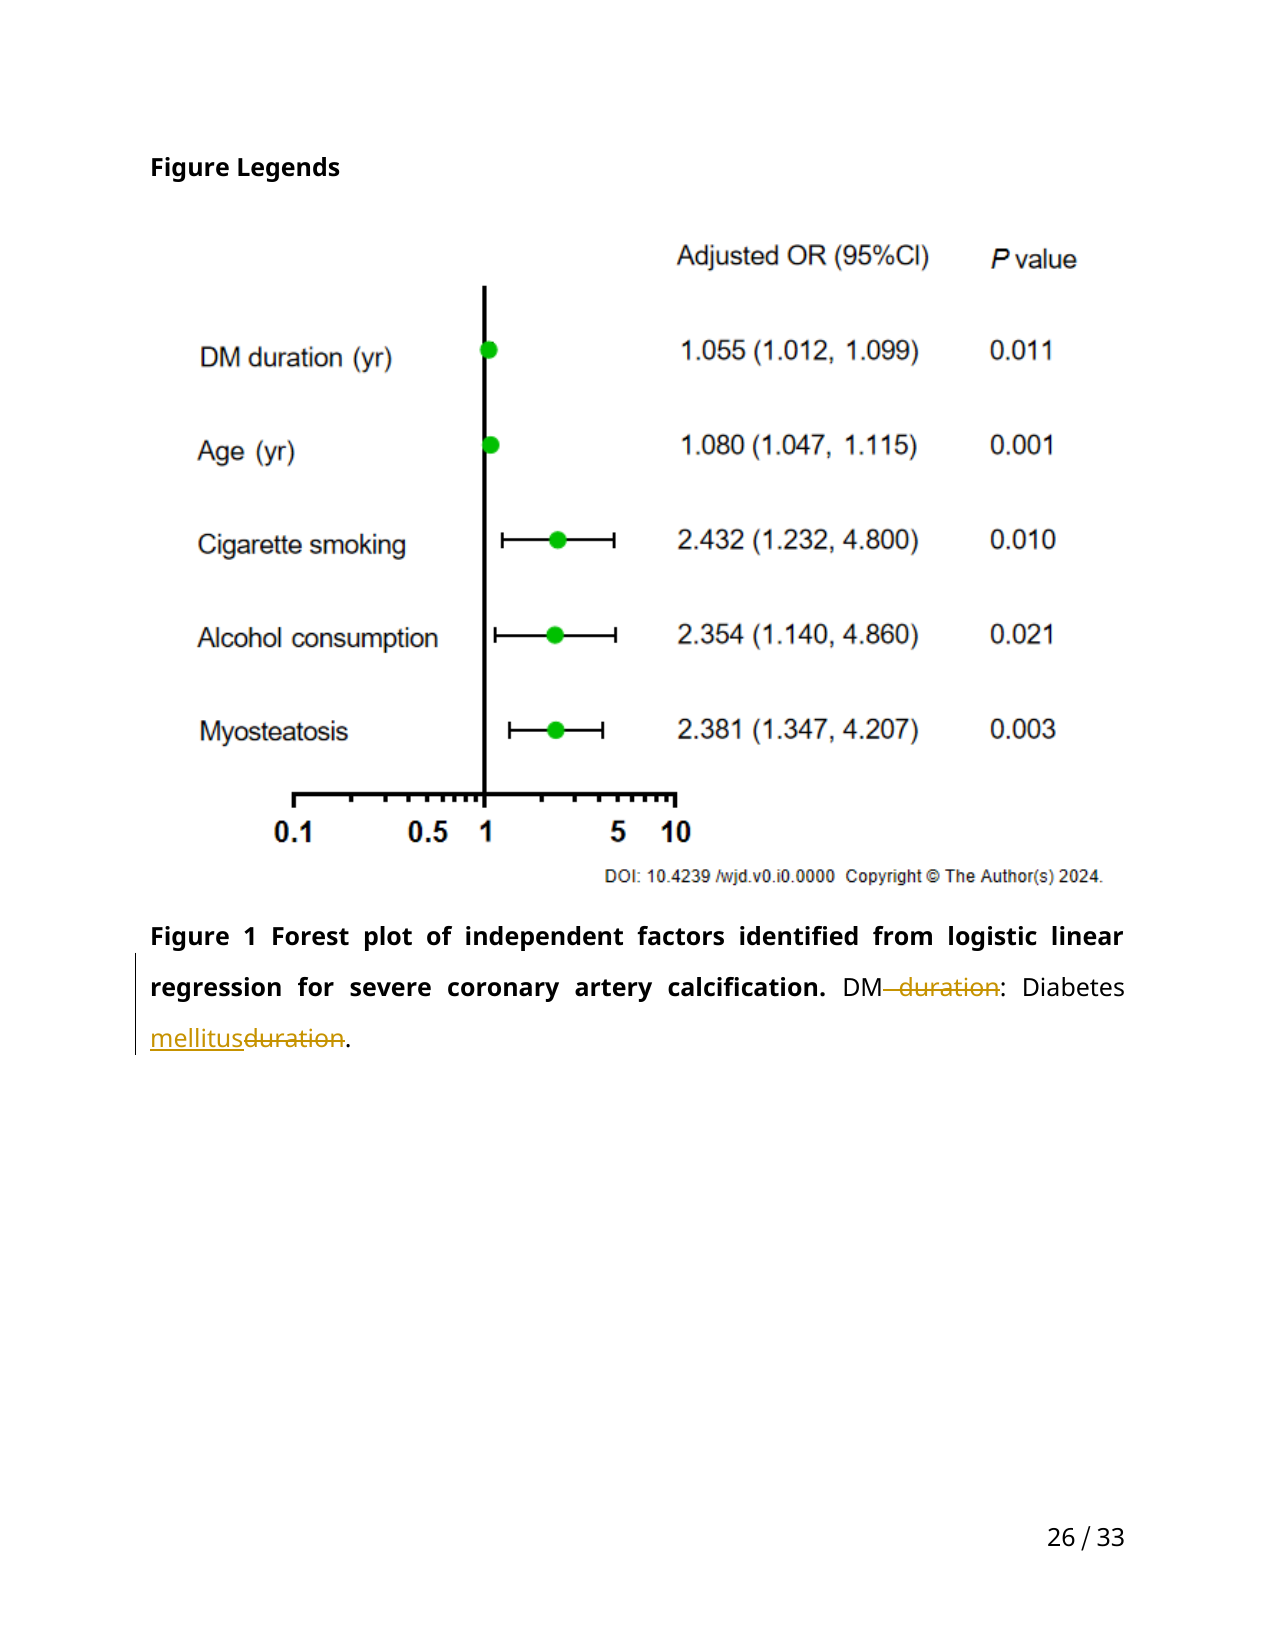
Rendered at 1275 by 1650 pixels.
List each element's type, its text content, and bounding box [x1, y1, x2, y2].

text Figure Legends [150, 150, 1125, 184]
picture [150, 201, 1125, 904]
text Figure 1 Forest plot of independent factors identified from logistic linear regression for severe coronary artery calcification. DM: Diabetes . [150, 918, 1125, 1054]
